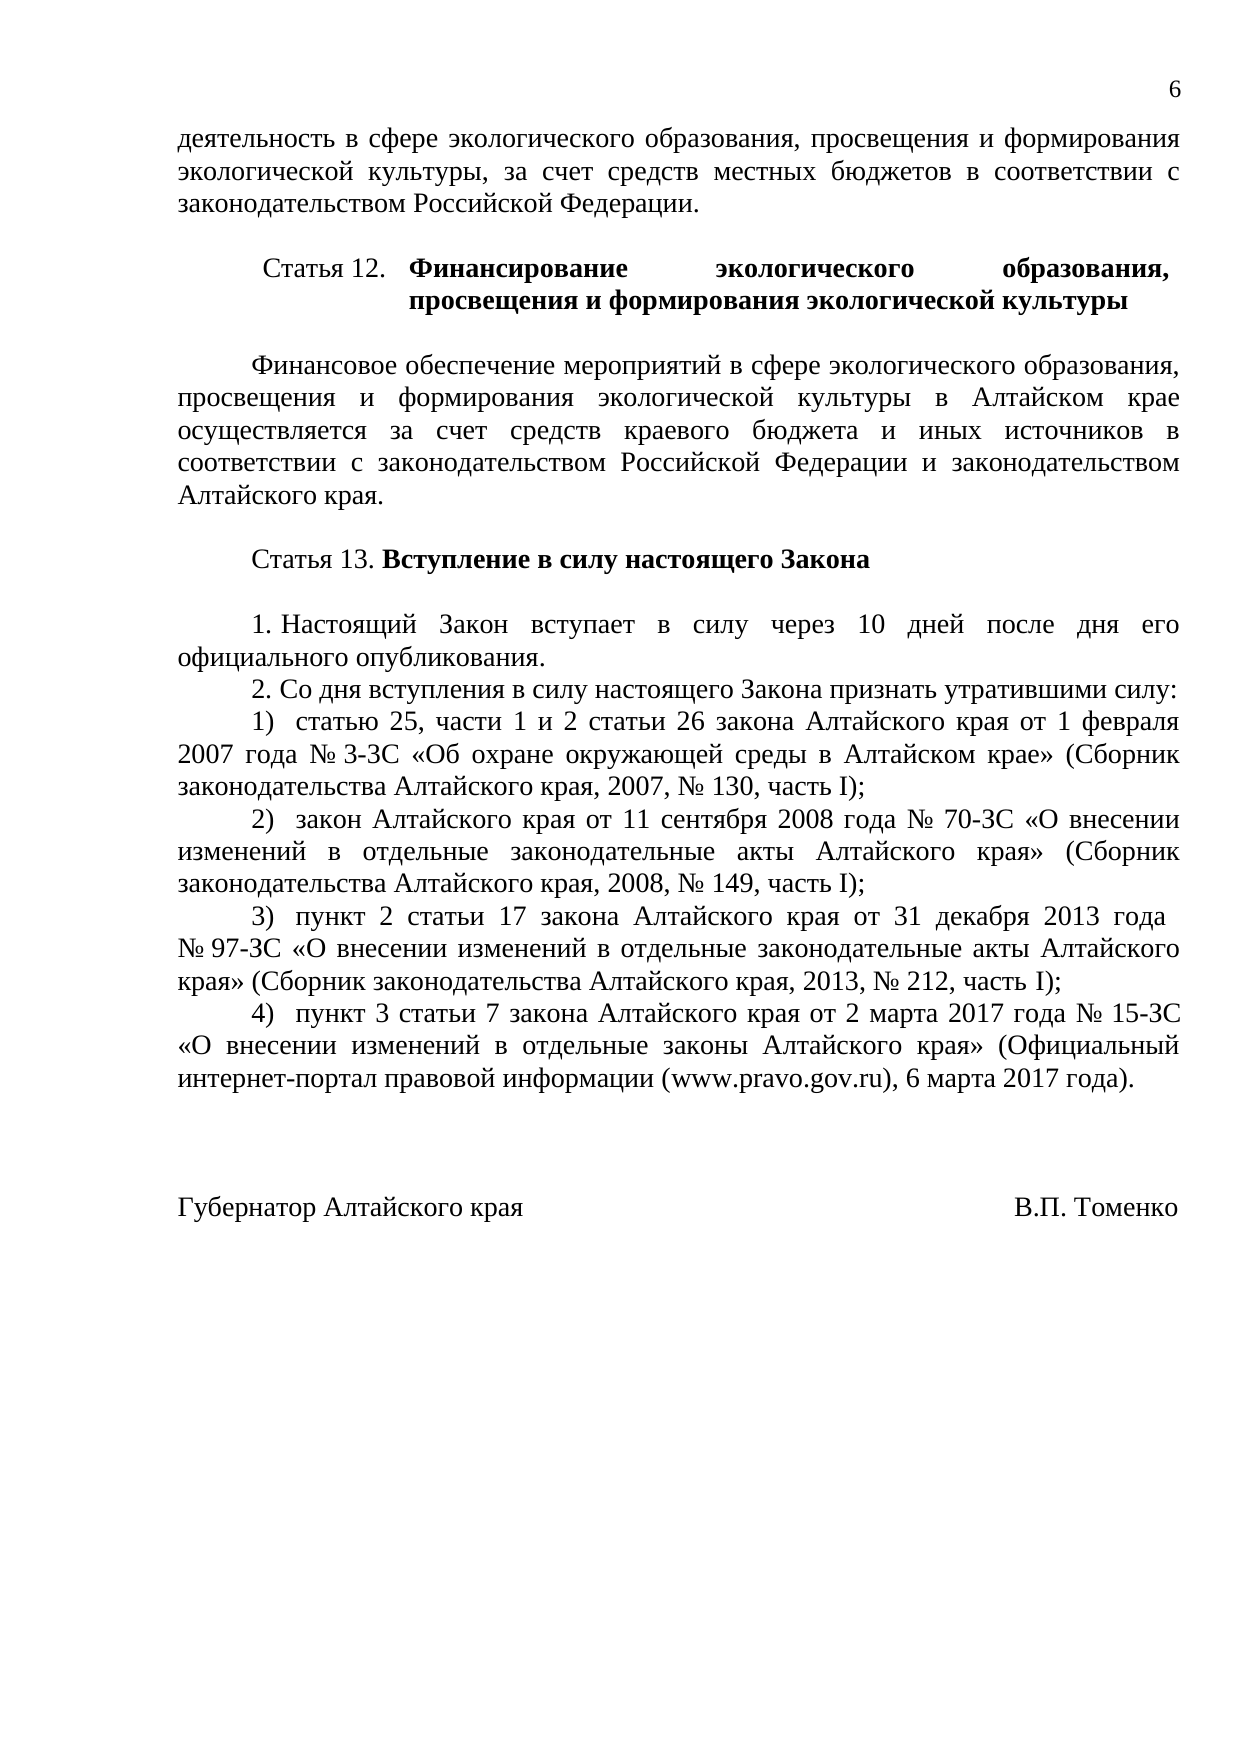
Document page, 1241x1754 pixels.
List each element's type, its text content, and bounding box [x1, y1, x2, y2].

list пункт 3 статьи 7 закона Алтайского края от 2 марта 2017 года № 15-ЗС «О внесении изменений в отдельные законы Алтайского края» (Официальный интернет-портал правовой информации (www.pravo.gov.ru), 6 марта 2017 года). [177, 996, 1181, 1093]
list пункт 2 статьи 17 закона Алтайского края от 31 декабря 2013 года № 97-ЗС «О внесении изменений в отдельные законодательные акты Алтайского края» (Сборник законодательства Алтайского края, 2013, № 212, часть I); [177, 899, 1181, 996]
table_header Статья 12. [262, 251, 409, 316]
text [177, 121, 1181, 218]
list закон Алтайского края от 11 сентября 2008 года № 70-ЗС «О внесении изменений в отдельные законодательные акты Алтайского края» (Сборник законодательства Алтайского края, 2008, № 149, часть I); [177, 802, 1181, 899]
list Настоящий Закон вступает в силу через 10 дней после дня его официального опубликования. [177, 607, 1181, 672]
text 2. Со дня вступления в силу настоящего Закона признать утратившими силу: [177, 672, 1181, 704]
text Губернатор Алтайского края В.П. Томенко [177, 1190, 1181, 1223]
text Статья 13. Вступление в силу настоящего Закона [177, 542, 1181, 575]
table_header Финансирование экологического образования, просвещения и формирования экологической культуры [409, 251, 1181, 316]
text Финансовое обеспечение мероприятий в сфере экологического образования, просвещения и формирования экологической культуры в Алтайском крае осуществляется за счет средств краевого бюджета и иных источников в соответствии с законодательством Российской Федерации и законодательством Алтайского края. [177, 348, 1181, 510]
list статью 25, части 1 и 2 статьи 26 закона Алтайского края от 1 февраля 2007 года № 3-3С «Об охране окружающей среды в Алтайском крае» (Сборник законодательства Алтайского края, 2007, № 130, часть I); [177, 704, 1181, 802]
